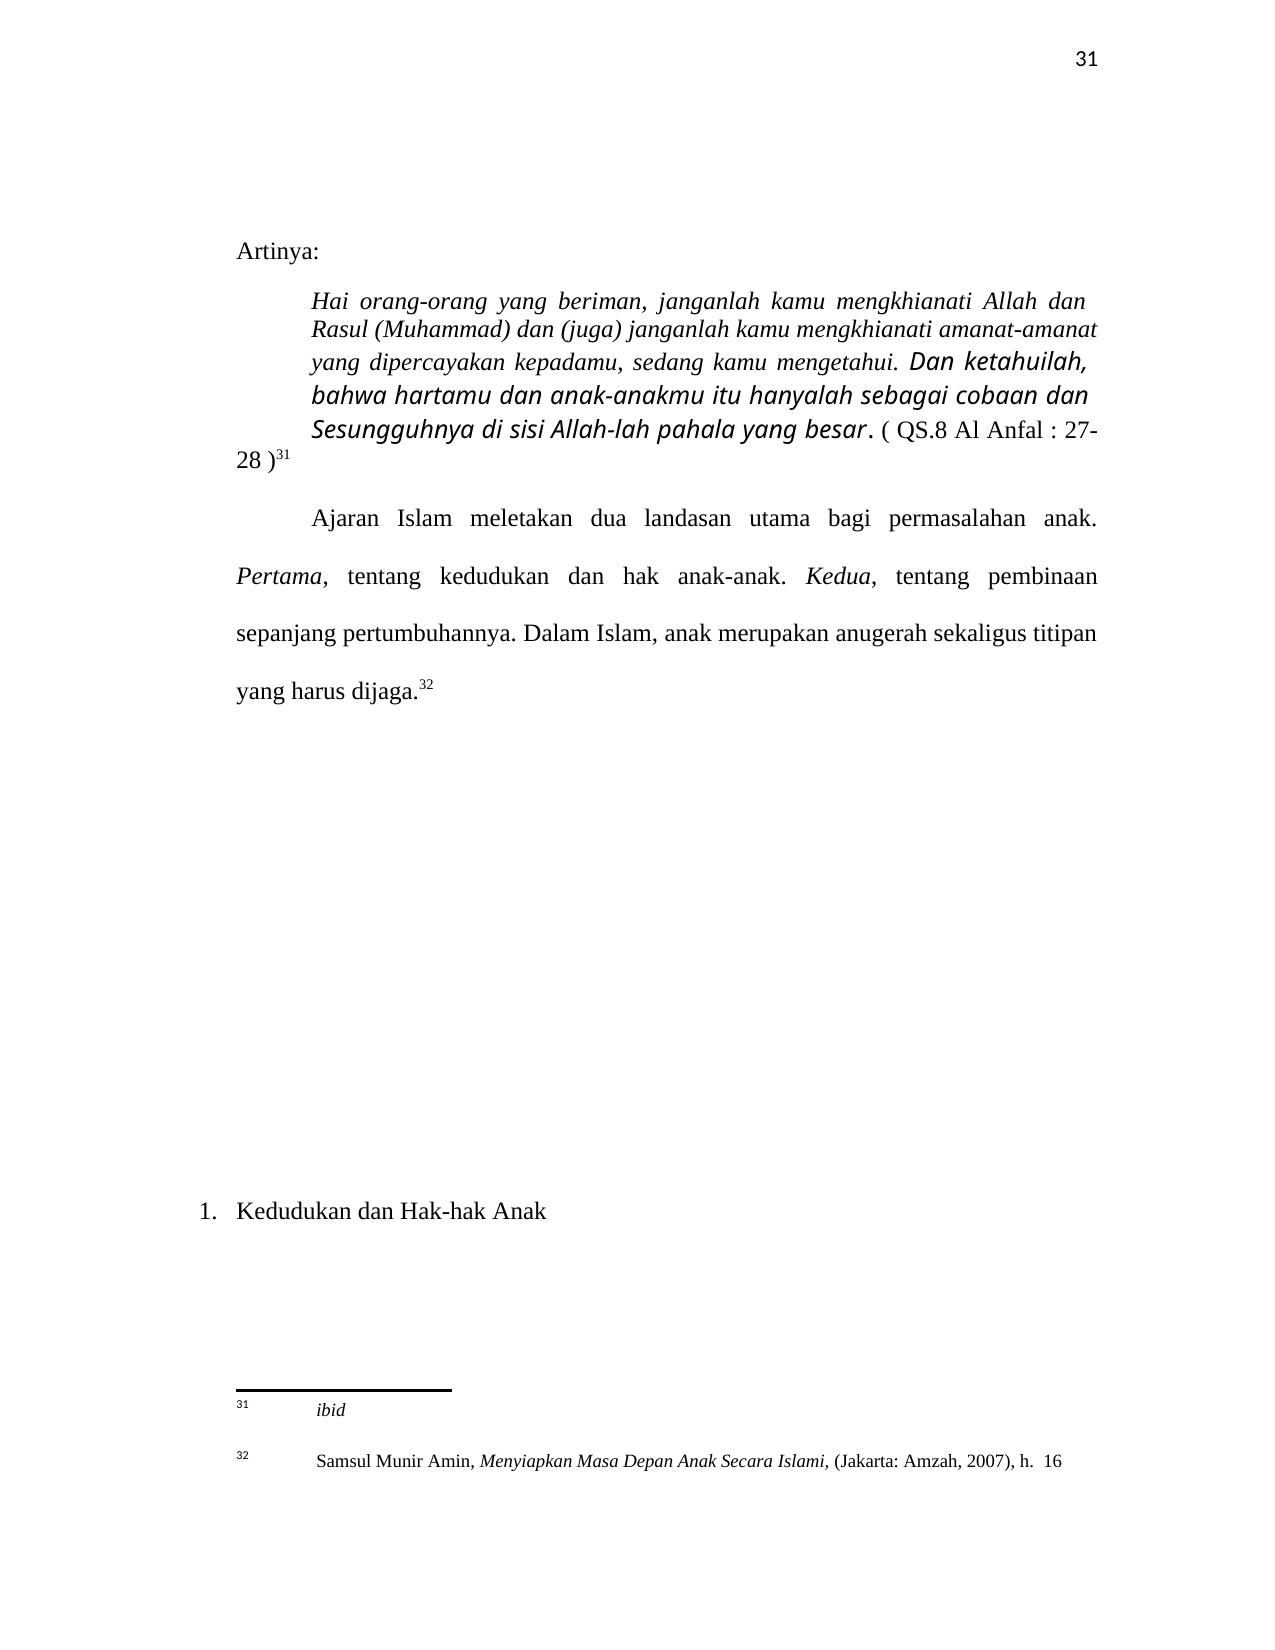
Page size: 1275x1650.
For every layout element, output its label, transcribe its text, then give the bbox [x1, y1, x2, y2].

text Artinya: [236, 236, 1098, 265]
text Hai orang-orang yang beriman, janganlah kamu mengkhianati Allah dan Rasul (Muhammad) dan (juga) janganlah kamu mengkhianati amanat-amanat yang dipercayakan kepadamu, sedang kamu mengetahui. Dan ketahuilah, bahwa hartamu dan anak-anakmu itu hanyalah sebagai cobaan dan Sesungguhnya di sisi Allah-lah pahala yang besar. ( QS.8 Al Anfal : 27-28 ) [236, 286, 1098, 474]
text Ajaran Islam meletakan dua landasan utama bagi permasalahan anak. Pertama, tentang kedudukan dan hak anak-anak. Kedua, tentang pembinaan sepanjang pertumbuhannya. Dalam Islam, anak merupakan anugerah sekaligus titipan yang harus dijaga. [236, 503, 1098, 705]
list Kedudukan dan Hak-hak Anak [199, 1196, 1098, 1225]
